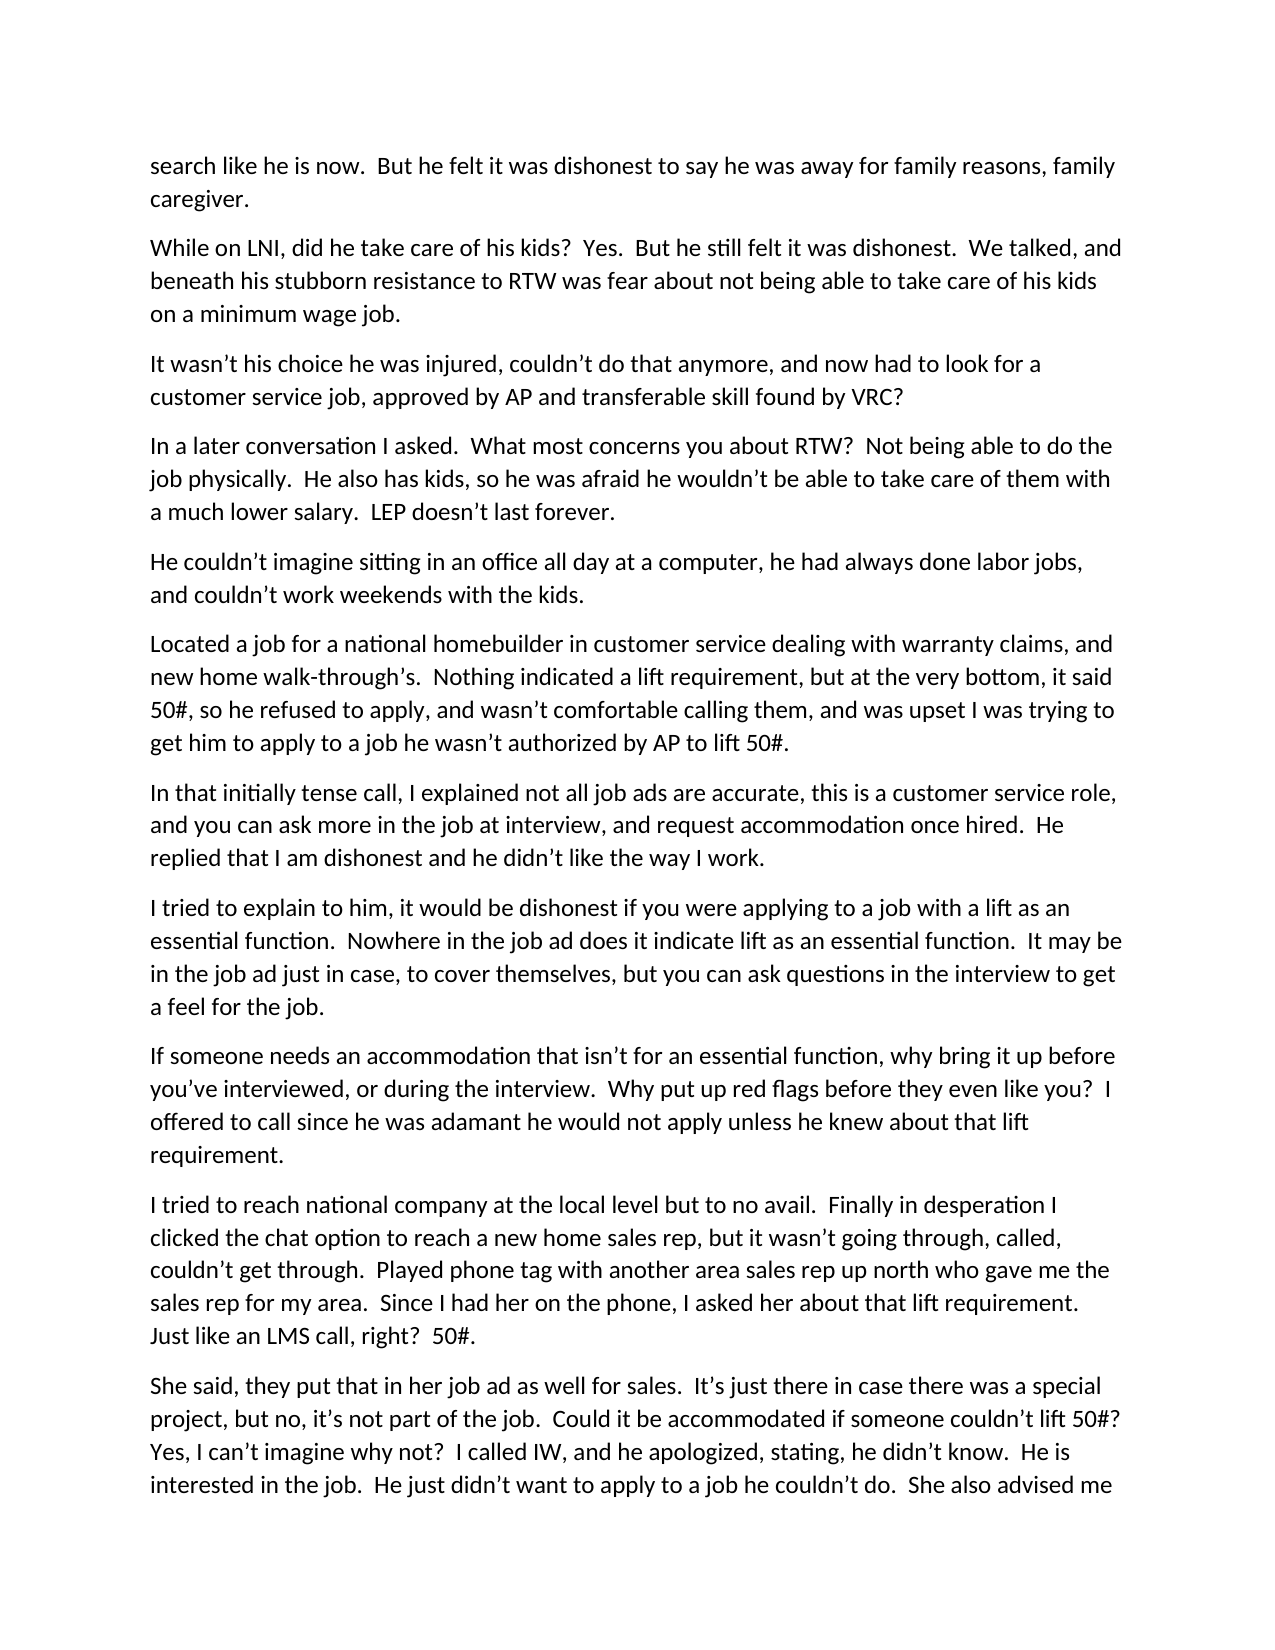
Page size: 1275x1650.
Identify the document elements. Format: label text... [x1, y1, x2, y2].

text If someone needs an accommodation that isn’t for an essential function, why bring it up before you’ve interviewed, or during the interview. Why put up red flags before they even like you? I offered to call since he was adamant he would not apply unless he knew about that lift requirement. [150, 1040, 1125, 1170]
text In that initially tense call, I explained not all job ads are accurate, this is a customer service role, and you can ask more in the job at interview, and request accommodation once hired. He replied that I am dishonest and he didn’t like the way I work. [150, 777, 1125, 873]
text He couldn’t imagine sitting in an office all day at a computer, he had always done labor jobs, and couldn’t work weekends with the kids. [150, 546, 1125, 609]
text I tried to explain to him, it would be dishonest if you were applying to a job with a lift as an essential function. Nowhere in the job ad does it indicate lift as an essential function. It may be in the job ad just in case, to cover themselves, but you can ask questions in the interview to get a feel for the job. [150, 892, 1125, 1021]
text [150, 150, 1125, 213]
text In a later conversation I asked. What most concerns you about RTW? Not being able to do the job physically. He also has kids, so he was afraid he wouldn’t be able to take care of them with a much lower salary. LEP doesn’t last forever. [150, 430, 1125, 527]
text It wasn’t his choice he was injured, couldn’t do that anymore, and now had to look for a customer service job, approved by AP and transferable skill found by VRC? [150, 348, 1125, 411]
text Located a job for a national homebuilder in customer service dealing with warranty claims, and new home walk-through’s. Nothing indicated a lift requirement, but at the very bottom, it said 50#, so he refused to apply, and wasn’t comfortable calling them, and was upset I was trying to get him to apply to a job he wasn’t authorized by AP to lift 50#. [150, 628, 1125, 758]
text I tried to reach national company at the local level but to no avail. Finally in desperation I clicked the chat option to reach a new home sales rep, but it wasn’t going through, called, couldn’t get through. Played phone tag with another area sales rep up north who gave me the sales rep for my area. Since I had her on the phone, I asked her about that lift requirement. Just like an LMS call, right? 50#. [150, 1189, 1125, 1351]
text While on LNI, did he take care of his kids? Yes. But he still felt it was dishonest. We talked, and beneath his stubborn resistance to RTW was fear about not being able to take care of his kids on a minimum wage job. [150, 232, 1125, 329]
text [150, 1370, 1125, 1499]
